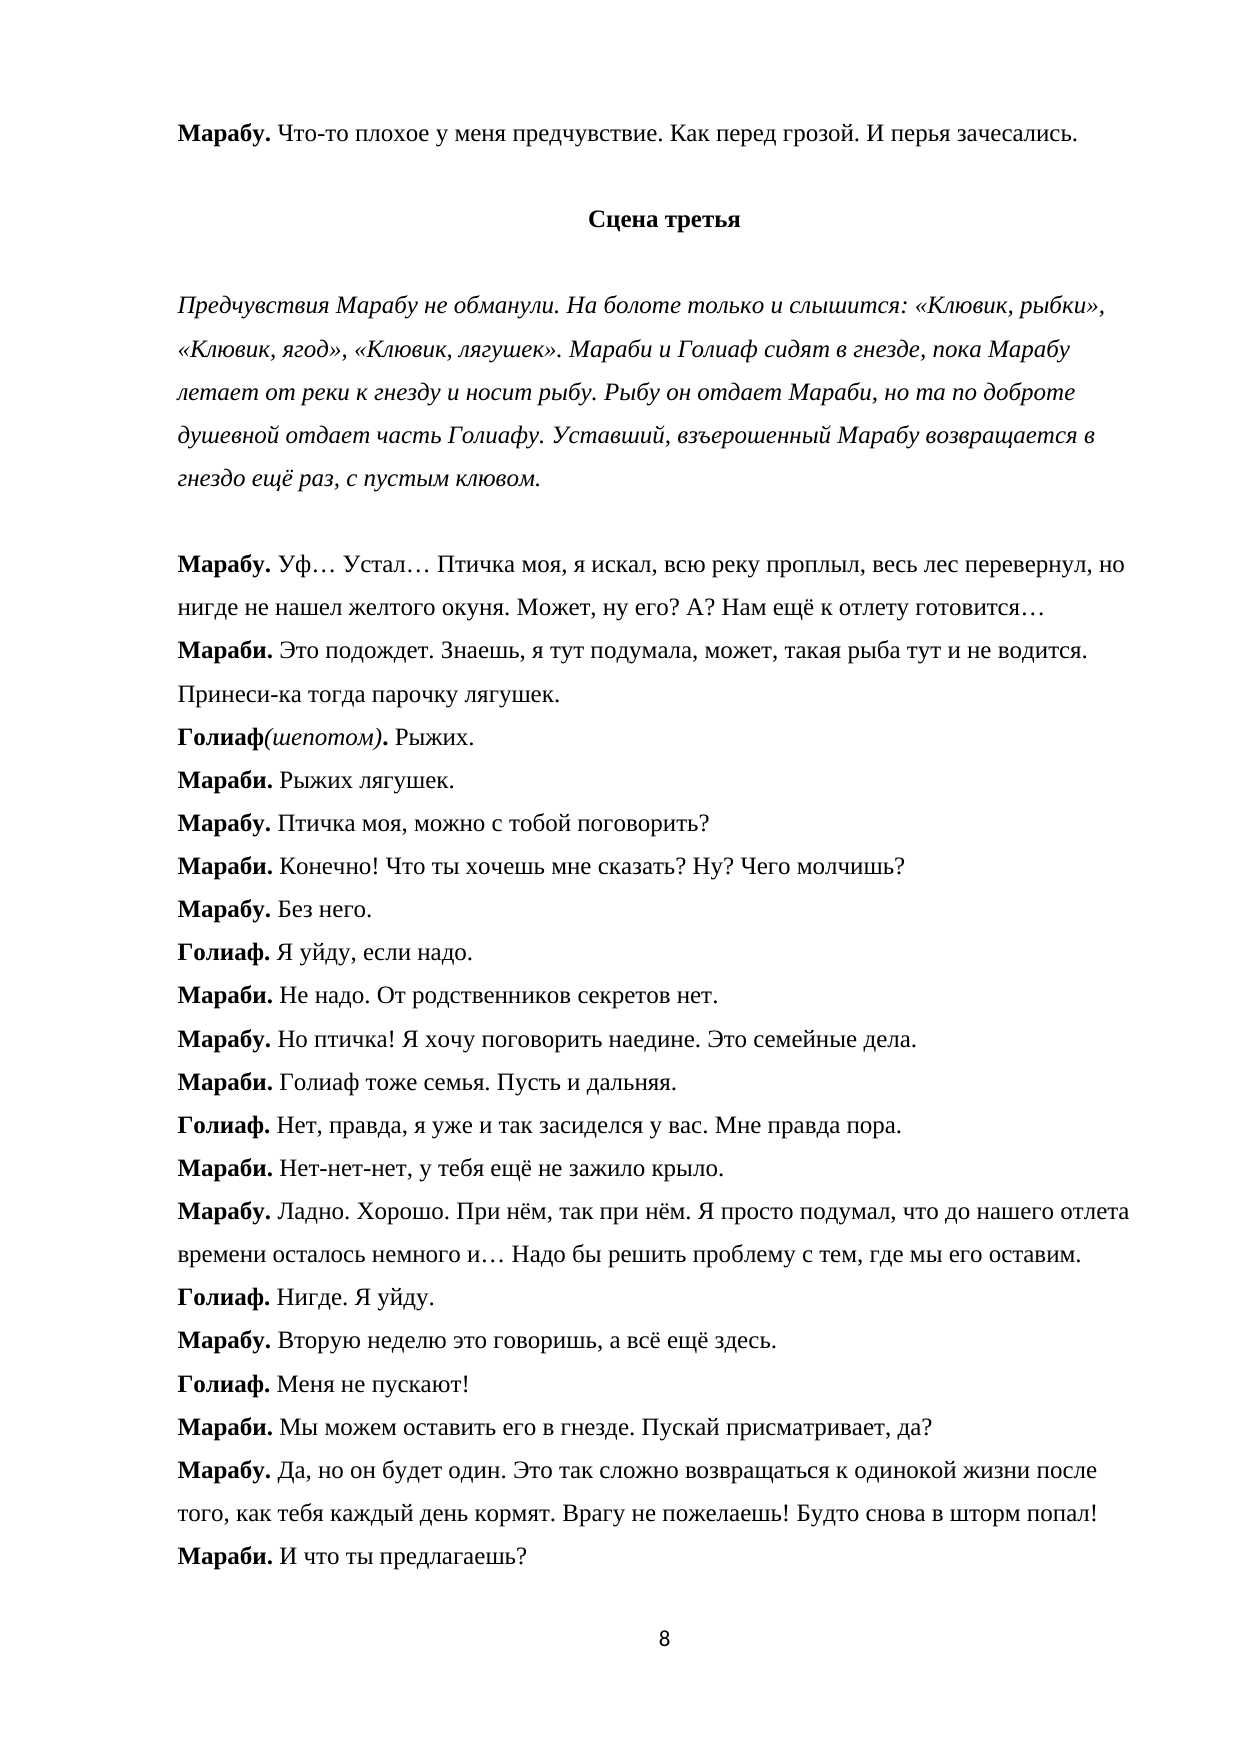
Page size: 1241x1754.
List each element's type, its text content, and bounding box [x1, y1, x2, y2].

text Голиаф. Меня не пускают! [177, 1369, 1152, 1397]
text Марабу. Птичка моя, можно с тобой поговорить? [177, 808, 1152, 837]
text Марабу. Что-то плохое у меня предчувствие. Как перед грозой. И перья зачесались. [177, 118, 1152, 147]
text Предчувствия Марабу не обманули. На болоте только и слышится: «Клювик, рыбки», «Клювик, ягод», «Клювик, лягушек». Мараби и Голиаф сидят в гнезде, пока Марабу летает от реки к гнезду и носит рыбу. Рыбу он отдает Мараби, но та по доброте душевной отдает часть Голиафу. Уставший, взъерошенный Марабу возвращается в гнездо ещё раз, с пустым клювом. [177, 291, 1152, 492]
text Голиаф. Нет, правда, я уже и так засиделся у вас. Мне правда пора. [177, 1110, 1152, 1139]
text Голиаф(шепотом). Рыжих. [177, 722, 1152, 751]
text Марабу. Ладно. Хорошо. При нём, так при нём. Я просто подумал, что до нашего отлета времени осталось немного и… Надо бы решить проблему с тем, где мы его оставим. [177, 1196, 1152, 1268]
text Мараби. Конечно! Что ты хочешь мне сказать? Ну? Чего молчишь? [177, 851, 1152, 880]
text Мараби. И что ты предлагаешь? [177, 1541, 1152, 1570]
text Марабу. Но птичка! Я хочу поговорить наедине. Это семейные дела. [177, 1024, 1152, 1052]
text Мараби. Рыжих лягушек. [177, 765, 1152, 794]
text Голиаф. Нигде. Я уйду. [177, 1282, 1152, 1311]
text Мараби. Нет-нет-нет, у тебя ещё не зажило крыло. [177, 1153, 1152, 1182]
text Марабу. Без него. [177, 894, 1152, 923]
text Сцена третья [177, 204, 1152, 233]
text Марабу. Да, но он будет один. Это так сложно возвращаться к одинокой жизни после того, как тебя каждый день кормят. Врагу не пожелаешь! Будто снова в шторм попал! [177, 1455, 1152, 1527]
text Мараби. Мы можем оставить его в гнезде. Пускай присматривает, да? [177, 1412, 1152, 1441]
text Мараби. Не надо. От родственников секретов нет. [177, 981, 1152, 1009]
text Мараби. Голиаф тоже семья. Пусть и дальняя. [177, 1067, 1152, 1096]
text Марабу. Уф… Устал… Птичка моя, я искал, всю реку проплыл, весь лес перевернул, но нигде не нашел желтого окуня. Может, ну его? А? Нам ещё к отлету готовится… [177, 549, 1152, 621]
text Марабу. Вторую неделю это говоришь, а всё ещё здесь. [177, 1326, 1152, 1354]
text Голиаф. Я уйду, если надо. [177, 937, 1152, 966]
text Мараби. Это подождет. Знаешь, я тут подумала, может, такая рыба тут и не водится. Принеси-ка тогда парочку лягушек. [177, 636, 1152, 707]
